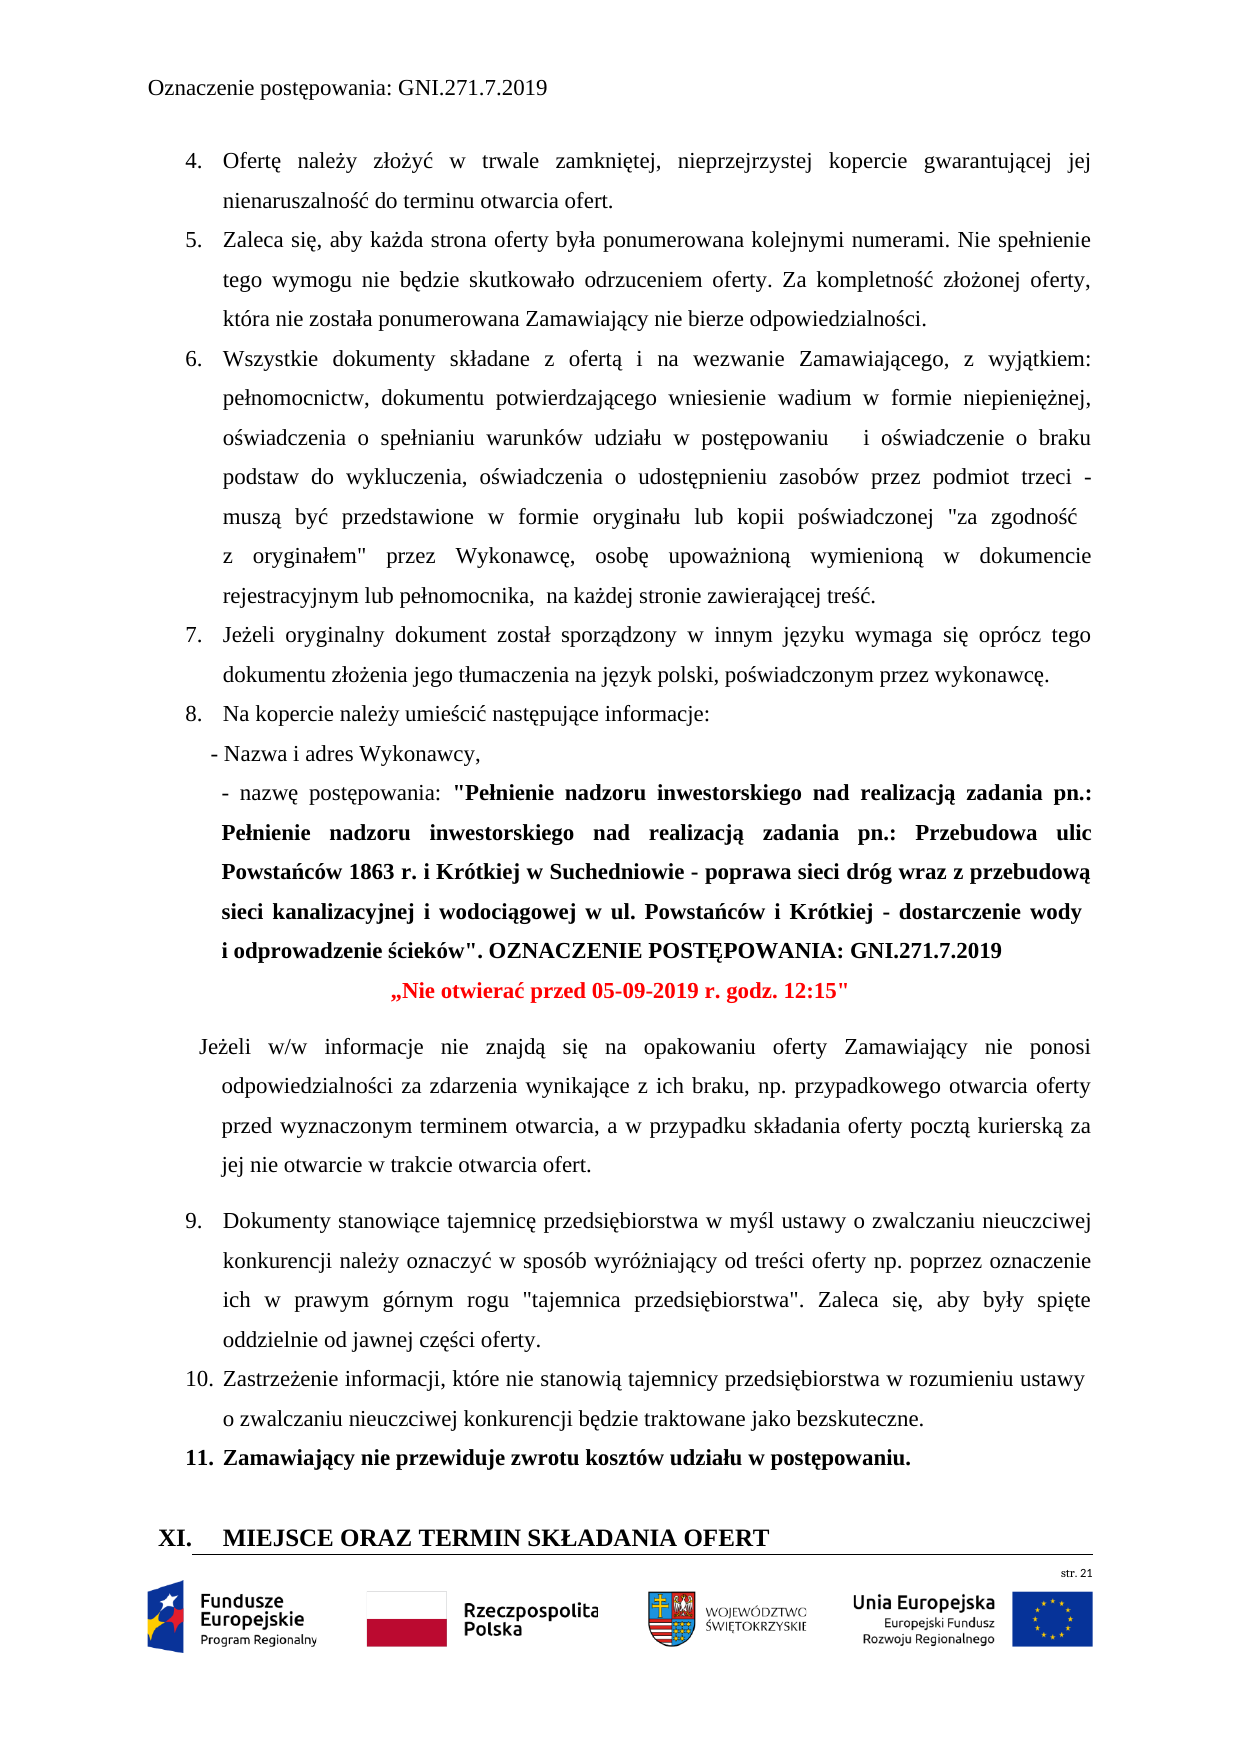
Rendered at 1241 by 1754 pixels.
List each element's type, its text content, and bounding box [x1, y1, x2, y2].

list Dokumenty stanowiące tajemnicę przedsiębiorstwa w myśl ustawy o zwalczaniu nieuczciwej konkurencji należy oznaczyć w sposób wyróżniający od treści oferty np. poprzez oznaczenie ich w prawym górnym rogu "tajemnica przedsiębiorstwa". Zaleca się, aby były spięte oddzielnie od jawnej części oferty. [185, 1207, 1093, 1352]
list Na kopercie należy umieścić następujące informacje: [185, 700, 1093, 727]
text - Nazwa i adres Wykonawcy, [148, 740, 1093, 766]
picture [853, 1580, 1093, 1653]
list MIEJSCE ORAZ TERMIN SKŁADANIA OFERT [192, 1523, 1093, 1554]
list Zaleca się, aby każda strona oferty była ponumerowana kolejnymi numerami. Nie spełnienie tego wymogu nie będzie skutkowało odrzuceniem oferty. Za kompletność złożonej oferty, która nie została ponumerowana Zamawiający nie bierze odpowiedzialności. [185, 227, 1093, 332]
picture [147, 1580, 317, 1653]
text „Nie otwierać przed 05-09-2019 r. godz. 12:15" [148, 977, 1093, 1003]
list Jeżeli oryginalny dokument został sporządzony w innym języku wymaga się oprócz tego dokumentu złożenia jego tłumaczenia na język polski, poświadczonym przez wykonawcę. [185, 621, 1093, 687]
list Zastrzeżenie informacji, które nie stanowią tajemnicy przedsiębiorstwa w rozumieniu ustawy o zwalczaniu nieuczciwej konkurencji będzie traktowane jako bezskuteczne. [185, 1365, 1093, 1431]
picture [648, 1580, 807, 1653]
list Zamawiający nie przewiduje zwrotu kosztów udziału w postępowaniu. [185, 1444, 1093, 1471]
picture [366, 1580, 598, 1653]
text Jeżeli w/w informacje nie znajdą się na opakowaniu oferty Zamawiający nie ponosi odpowiedzialności za zdarzenia wynikające z ich braku, np. przypadkowego otwarcia oferty przed wyznaczonym terminem otwarcia, a w przypadku składania oferty pocztą kurierską za jej nie otwarcie w trakcie otwarcia ofert. [148, 1033, 1093, 1178]
list Wszystkie dokumenty składane z ofertą i na wezwanie Zamawiającego, z wyjątkiem: pełnomocnictw, dokumentu potwierdzającego wniesienie wadium w formie niepieniężnej, oświadczenia o spełnianiu warunków udziału w postępowaniu i oświadczenie o braku podstaw do wykluczenia, oświadczenia o udostępnieniu zasobów przez podmiot trzeci - muszą być przedstawione w formie oryginału lub kopii poświadczonej "za zgodność z oryginałem" przez Wykonawcę, osobę upoważnioną wymienioną w dokumencie rejestracyjnym lub pełnomocnika, na każdej stronie zawierającej treść. [185, 345, 1093, 608]
text - nazwę postępowania: "Pełnienie nadzoru inwestorskiego nad realizacją zadania pn.: Pełnienie nadzoru inwestorskiego nad realizacją zadania pn.: Przebudowa ulic Powstańców 1863 r. i Krótkiej w Suchedniowie - poprawa sieci dróg wraz z przebudową sieci kanalizacyjnej i wodociągowej w ul. Powstańców i Krótkiej - dostarczenie wody i odprowadzenie ścieków". OZNACZENIE POSTĘPOWANIA: GNI.271.7.2019 [221, 779, 1093, 963]
list Ofertę należy złożyć w trwale zamkniętej, nieprzejrzystej kopercie gwarantującej jej nienaruszalność do terminu otwarcia ofert. [185, 148, 1093, 213]
